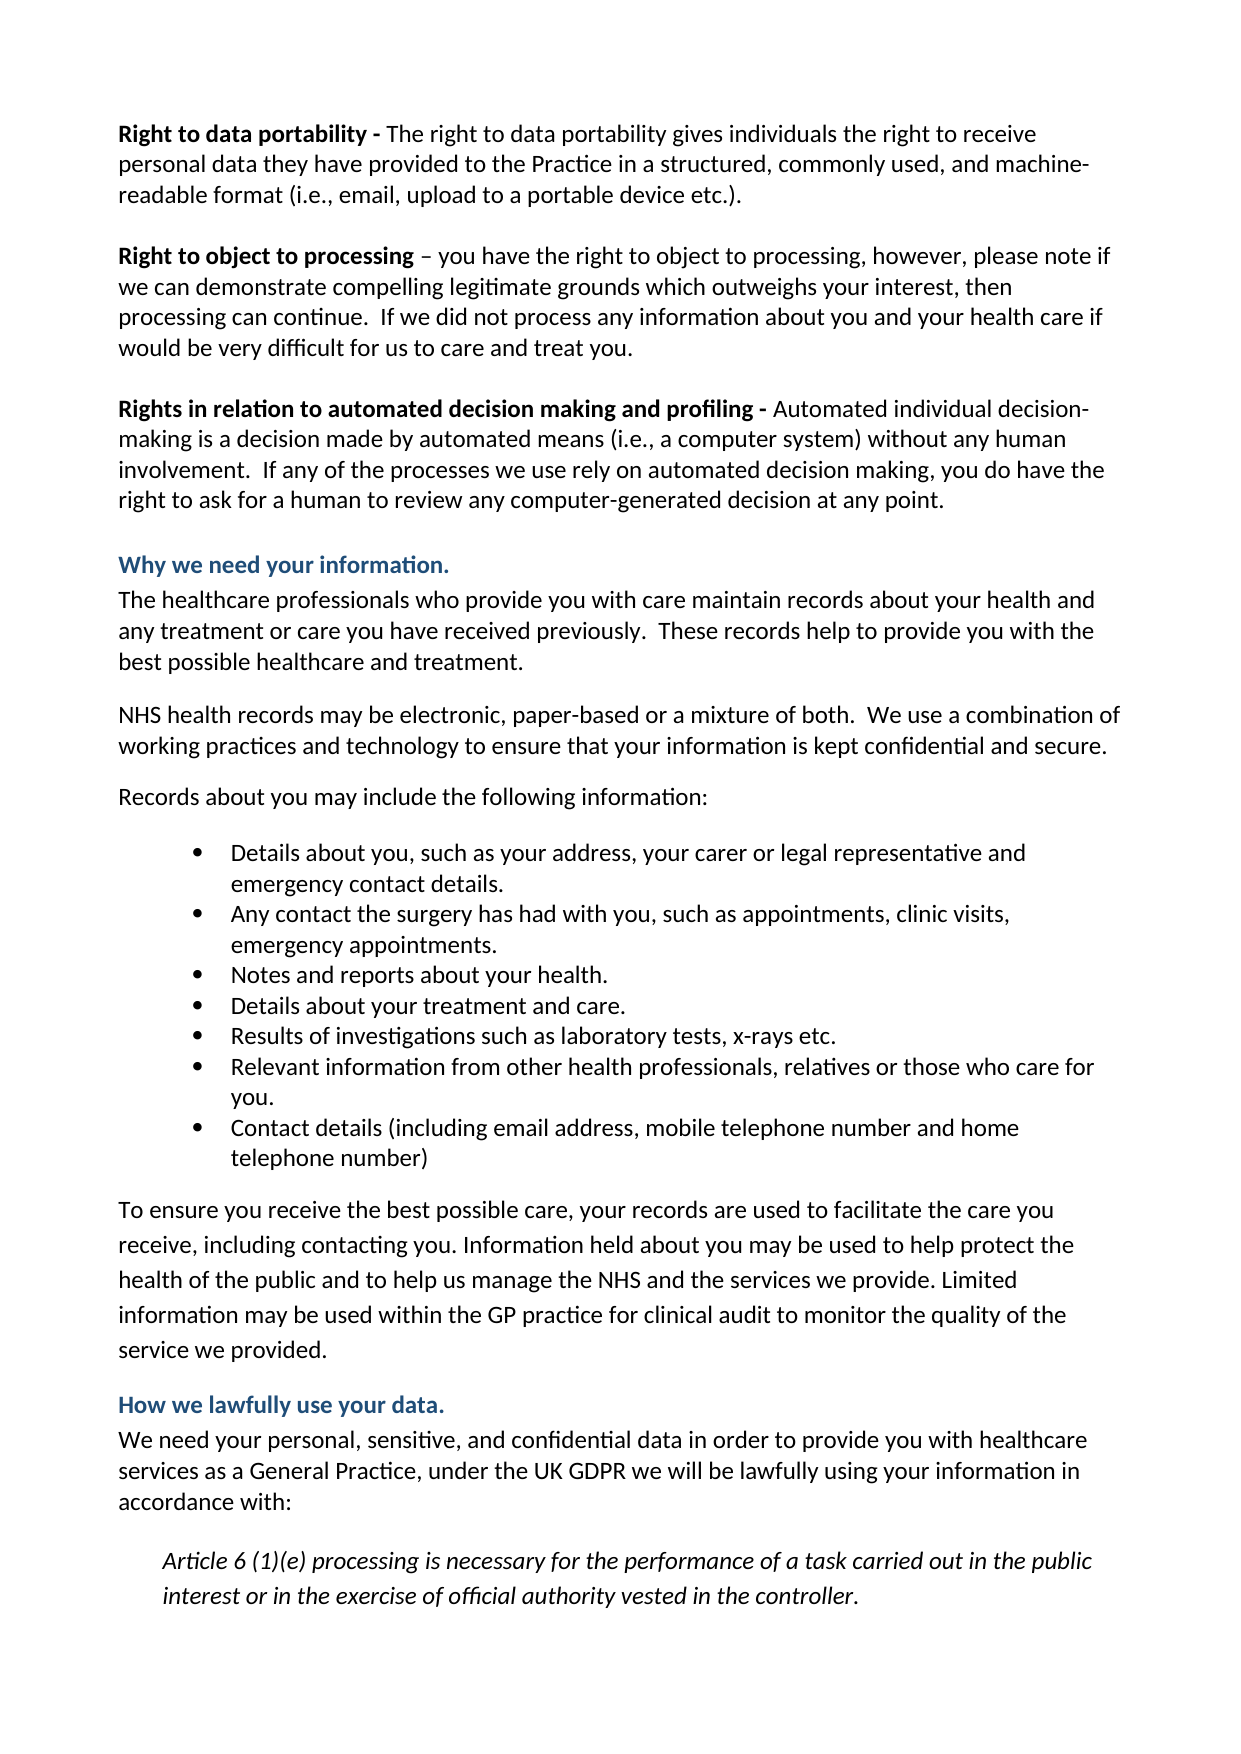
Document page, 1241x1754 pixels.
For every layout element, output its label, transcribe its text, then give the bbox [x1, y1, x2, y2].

text Right to object to processing – you have the right to object to processing, however, please note if we can demonstrate compelling legitimate grounds which outweighs your interest, then processing can continue. If we did not process any information about you and your health care if would be very difficult for us to care and treat you. [118, 240, 1122, 362]
text Records about you may include the following information: [118, 781, 1122, 812]
text We need your personal, sensitive, and confidential data in order to provide you with healthcare services as a General Practice, under the UK GDPR we will be lawfully using your information in accordance with: [118, 1425, 1122, 1516]
text The healthcare professionals who provide you with care maintain records about your health and any treatment or care you have received previously. These records help to provide you with the best possible healthcare and treatment. [118, 584, 1122, 676]
list Details about you, such as your address, your carer or legal representative and emergency contact details. [193, 837, 1122, 898]
text To ensure you receive the best possible care, your records are used to facilitate the care you receive, including contacting you. Information held about you may be used to help protect the health of the public and to help us manage the NHS and the services we provide. Limited information may be used within the GP practice for clinical audit to monitor the quality of the service we provided. [118, 1194, 1122, 1364]
text Right to data portability - The right to data portability gives individuals the right to receive personal data they have provided to the Practice in a structured, commonly used, and machine-readable format (i.e., email, upload to a portable device etc.). [743, 118, 1122, 210]
list Results of investigations such as laboratory tests, x-rays etc. [193, 1020, 1122, 1051]
list Details about your treatment and care. [193, 990, 1122, 1020]
list Relevant information from other health professionals, relatives or those who care for you. [193, 1051, 1122, 1112]
text Article 6 (1)(e) processing is necessary for the performance of a task carried out in the public interest or in the exercise of official authority vested in the controller. [162, 1545, 1122, 1611]
list Notes and reports about your health. [193, 959, 1122, 990]
text NHS health records may be electronic, paper-based or a mixture of both. We use a combination of working practices and technology to ensure that your information is kept confidential and secure. [118, 699, 1122, 761]
list Contact details (including email address, mobile telephone number and home telephone number) [193, 1112, 1122, 1173]
text Rights in relation to automated decision making and profiling - Automated individual decision-making is a decision made by automated means (i.e., a computer system) without any human involvement. If any of the processes we use rely on automated decision making, you do have the right to ask for a human to review any computer-generated decision at any point. [945, 393, 1122, 515]
list Any contact the surgery has had with you, such as appointments, clinic visits, emergency appointments. [193, 898, 1122, 959]
subtitle How we lawfully use your data. [118, 1390, 1122, 1420]
subtitle Why we need your information. [118, 549, 1122, 580]
